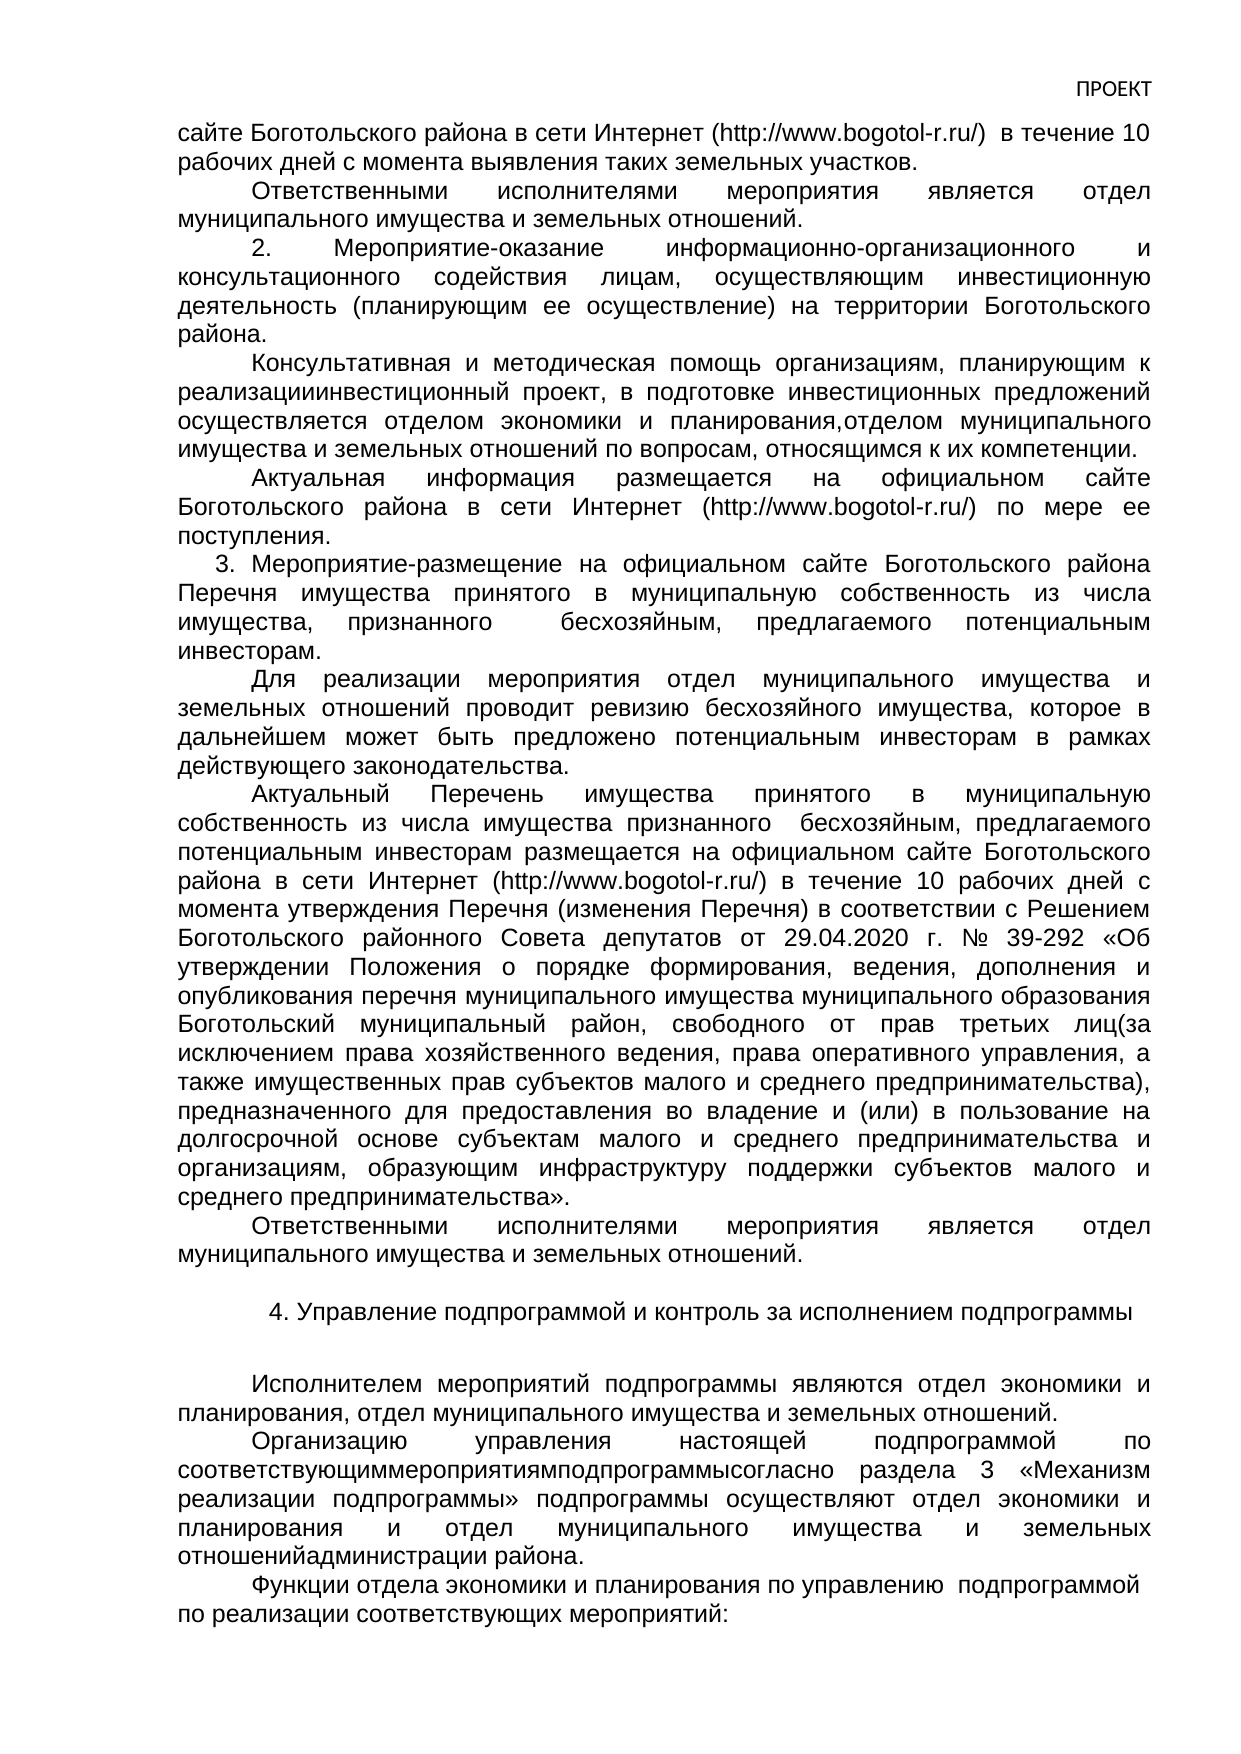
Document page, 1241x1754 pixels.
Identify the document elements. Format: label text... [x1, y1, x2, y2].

text Ответственными исполнителями мероприятия является отдел муниципального имущества и земельных отношений. [177, 1211, 1152, 1268]
text Организацию управления настоящей подпрограммой по соответствующиммероприятиямподпрограммысогласно раздела 3 «Механизм реализации подпрограммы» подпрограммы осуществляют отдел экономики и планирования и отдел муниципального имущества и земельных отношенийадминистрации района. [177, 1426, 1152, 1570]
text Актуальный Перечень имущества принятого в муниципальную собственность из числа имущества признанного бесхозяйным, предлагаемого потенциальным инвесторам размещается на официальном сайте Боготольского района в сети Интернет (http://www.bogotol-r.ru/) в течение 10 рабочих дней с момента утверждения Перечня (изменения Перечня) в соответствии с Решением Боготольского районного Совета депутатов от 29.04.2020 г. № 39-292 «Об утверждении Положения о порядке формирования, ведения, дополнения и опубликования перечня муниципального имущества муниципального образования Боготольский муниципальный район, свободного от прав третьих лиц(за исключением права хозяйственного ведения, права оперативного управления, а также имущественных прав субъектов малого и среднего предпринимательства), предназначенного для предоставления во владение и (или) в пользование на долгосрочной основе субъектам малого и среднего предпринимательства и организациям, образующим инфраструктуру поддержки субъектов малого и среднего предпринимательства». [177, 779, 1152, 1211]
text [177, 118, 1152, 176]
text 4. Управление подпрограммой и контроль за исполнением подпрограммы [177, 1297, 1152, 1326]
text Для реализации мероприятия отдел муниципального имущества и земельных отношений проводит ревизию бесхозяйного имущества, которое в дальнейшем может быть предложено потенциальным инвесторам в рамках действующего законодательства. [177, 664, 1152, 779]
text Актуальная информация размещается на официальном сайте Боготольского района в сети Интернет (http://www.bogotol-r.ru/) по мере ее поступления. [177, 463, 1152, 549]
text 2. Мероприятие-оказание информационно-организационного и консультационного содействия лицам, осуществляющим инвестиционную деятельность (планирующим ее осуществление) на территории Боготольского района. [177, 233, 1152, 348]
text Исполнителем мероприятий подпрограммы являются отдел экономики и планирования, отдел муниципального имущества и земельных отношений. [177, 1369, 1152, 1426]
text Ответственными исполнителями мероприятия является отдел муниципального имущества и земельных отношений. [177, 176, 1152, 233]
list Мероприятие-размещение на официальном сайте Боготольского района Перечня имущества принятого в муниципальную собственность из числа имущества, признанного бесхозяйным, предлагаемого потенциальным инвесторам. [177, 549, 1152, 664]
text Функции отдела экономики и планирования по управлению подпрограммой по реализации соответствующих мероприятий: [177, 1570, 1152, 1627]
text Консультативная и методическая помощь организациям, планирующим к реализацииинвестиционный проект, в подготовке инвестиционных предложений осуществляется отделом экономики и планирования,отделом муниципального имущества и земельных отношений по вопросам, относящимся к их компетенции. [177, 348, 1152, 463]
